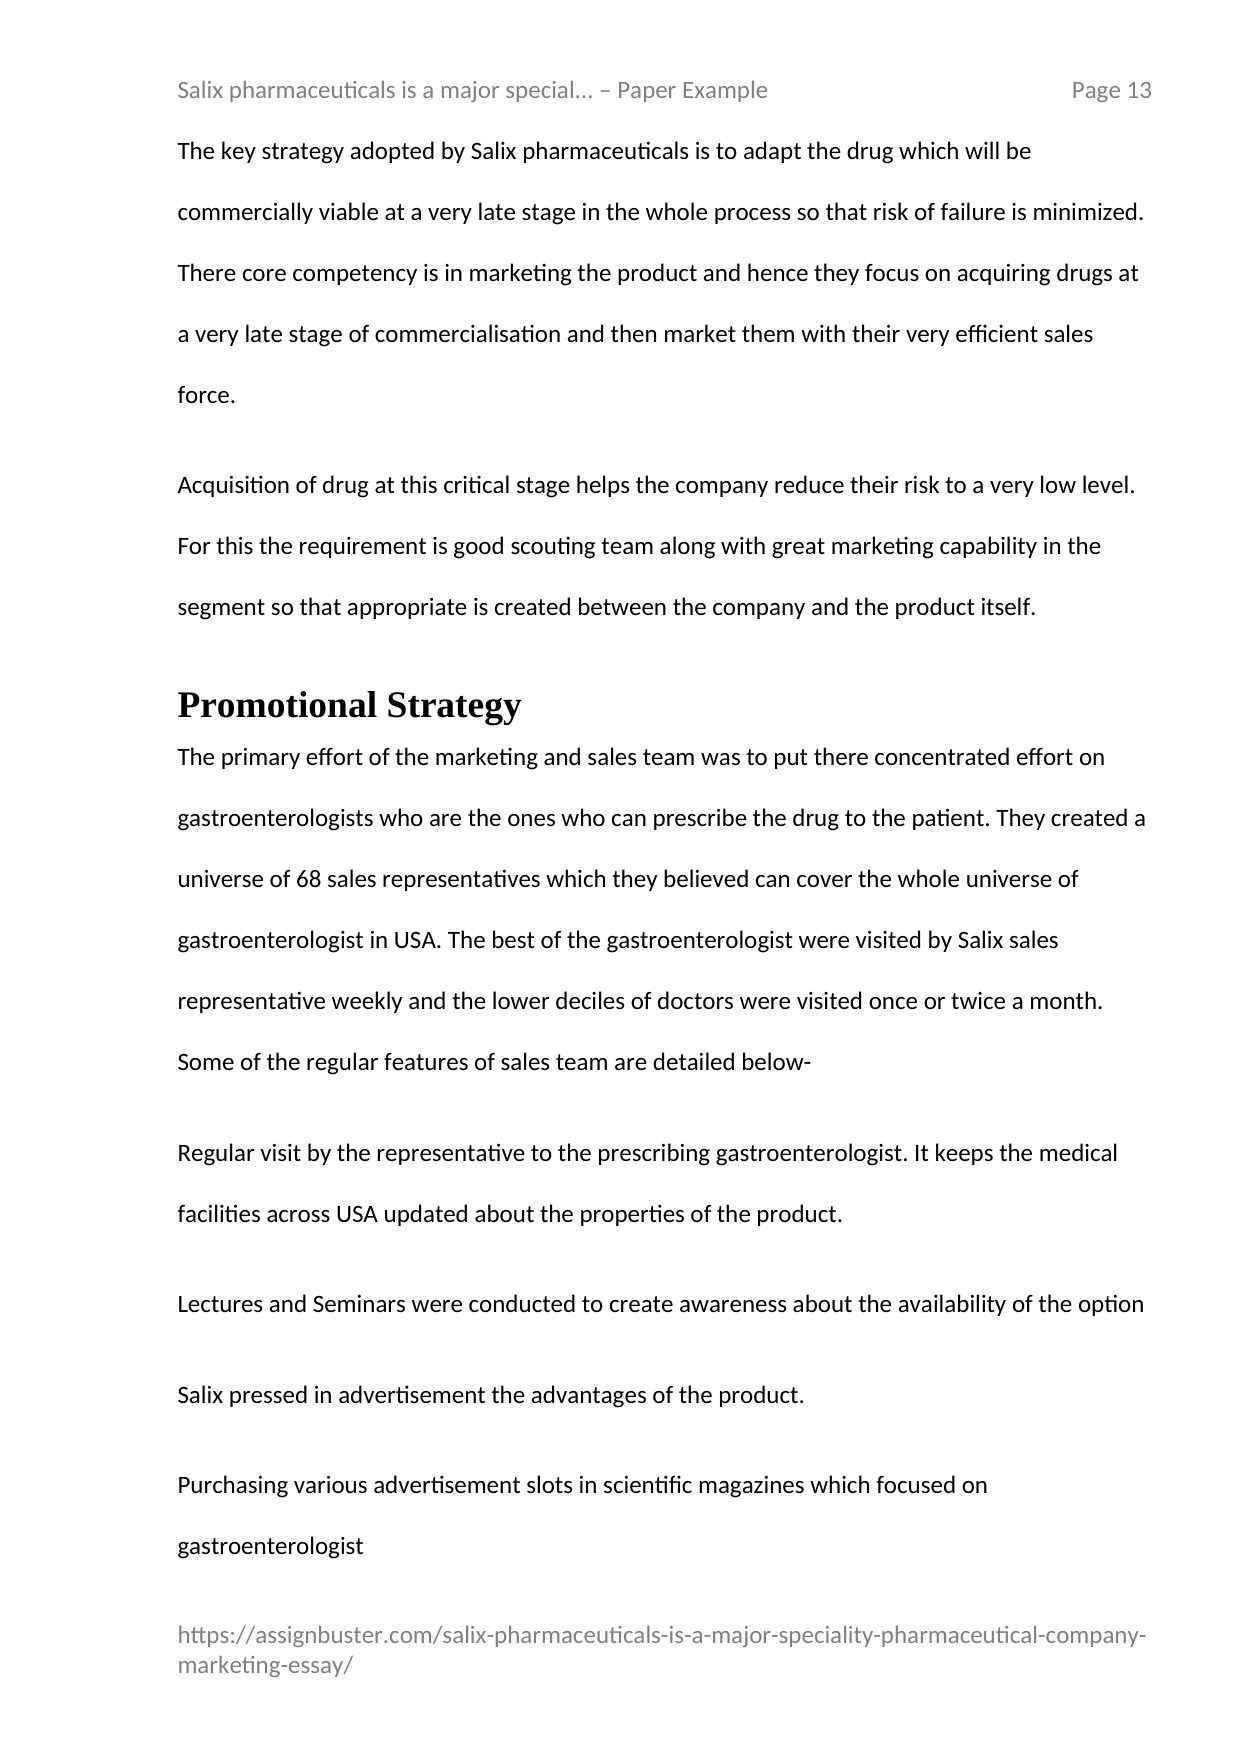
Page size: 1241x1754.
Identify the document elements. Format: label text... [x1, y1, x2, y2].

text Salix pressed in advertisement the advantages of the product. [177, 1379, 1152, 1409]
text Lectures and Seminars were conducted to create awareness about the availability of the option [177, 1288, 1152, 1319]
text Regular visit by the representative to the prescribing gastroenterologist. It keeps the medical facilities across USA updated about the properties of the product. [177, 1137, 1152, 1228]
text Acquisition of drug at this critical stage helps the company reduce their risk to a very low level. For this the requirement is good scouting team along with great marketing capability in the segment so that appropriate is created between the company and the product itself. [177, 469, 1152, 622]
text The key strategy adopted by Salix pharmaceuticals is to adapt the drug which will be commercially viable at a very late stage in the whole process so that risk of failure is minimized. There core competency is in marketing the product and hence they focus on acquiring drugs at a very late stage of commercialisation and then market them with their very efficient sales force. [177, 135, 1152, 409]
subtitle Promotional Strategy [177, 682, 1152, 725]
text Purchasing various advertisement slots in scientific magazines which focused on gastroenterologist [177, 1469, 1152, 1561]
text The primary effort of the marketing and sales team was to put there concentrated effort on gastroenterologists who are the ones who can prescribe the drug to the patient. They created a universe of 68 sales representatives which they believed can cover the whole universe of gastroenterologist in USA. The best of the gastroenterologist were visited by Salix sales representative weekly and the lower deciles of doctors were visited once or twice a month. Some of the regular features of sales team are detailed below- [177, 741, 1152, 1077]
